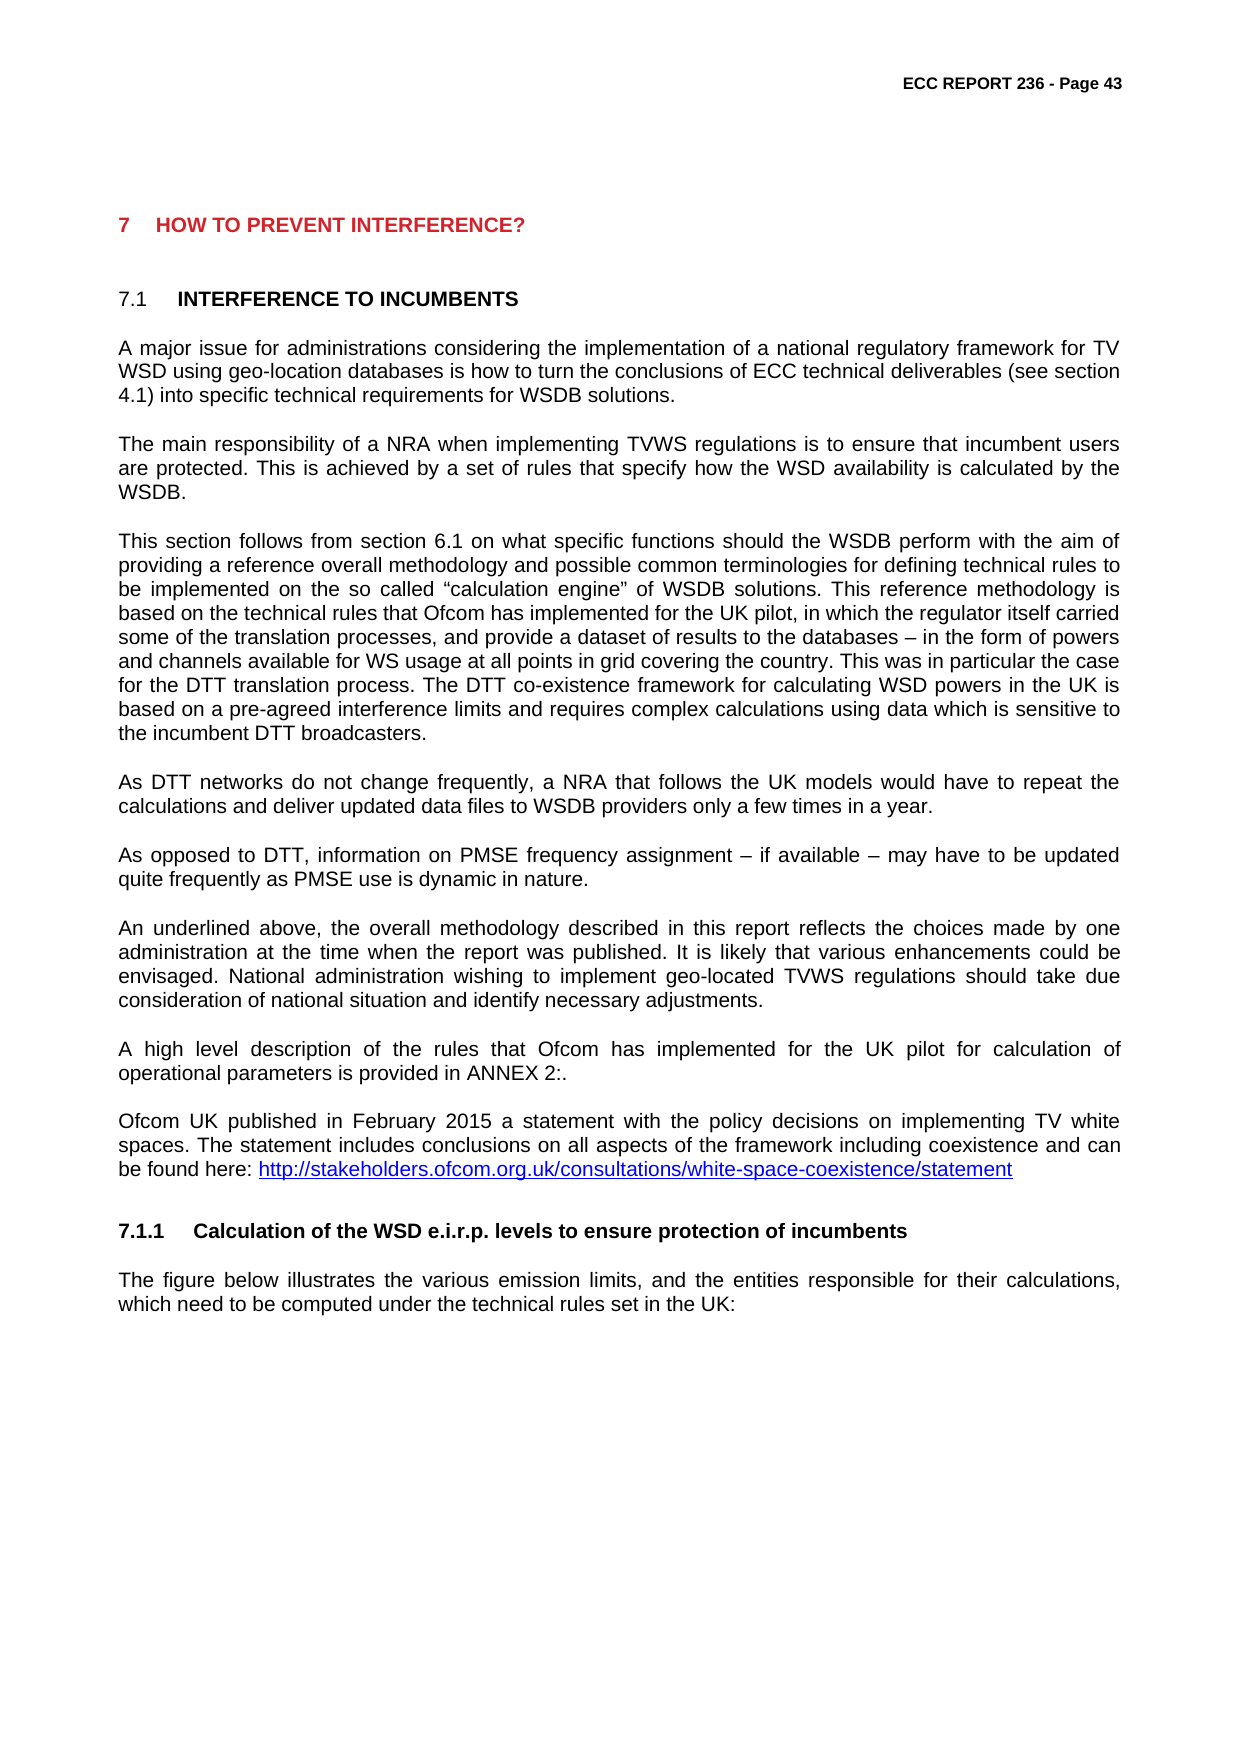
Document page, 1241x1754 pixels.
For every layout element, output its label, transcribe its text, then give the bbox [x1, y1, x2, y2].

subtitle Calculation of the WSD e.i.r.p. levels to ensure protection of incumbents [118, 1219, 1122, 1243]
text A high level description of the rules that Ofcom has implemented for the UK pilot for calculation of operational parameters is provided in ANNEX 2. [118, 1036, 1122, 1084]
text An underlined above, the overall methodology described in this report reflects the choices made by one administration at the time when the report was published. It is likely that various enhancements could be envisaged. National administration wishing to implement geo-located TVWS regulations should take due consideration of national situation and identify necessary adjustments. [118, 916, 1122, 1011]
text The main responsibility of a NRA when implementing TVWS regulations is to ensure that incumbent users are protected. This is achieved by a set of rules that specify how the WSD availability is calculated by the WSDB. [118, 432, 1122, 504]
text Ofcom UK published in February 2015 a statement with the policy decisions on implementing TV white spaces. The statement includes conclusions on all aspects of the framework including coexistence and can be found here: http://stakeholders.ofcom.org.uk/consultations/white-space-coexistence/statement [118, 1109, 1122, 1181]
text This section follows from section 6.1 on what specific functions should the WSDB perform with the aim of providing a reference overall methodology and possible common terminologies for defining technical rules to be implemented on the so called “calculation engine” of WSDB solutions. This reference methodology is based on the technical rules that Ofcom has implemented for the UK pilot, in which the regulator itself carried some of the translation processes, and provide a dataset of results to the databases – in the form of powers and channels available for WS usage at all points in grid covering the country. This was in particular the case for the DTT translation process. The DTT co-existence framework for calculating WSD powers in the UK is based on a pre-agreed interference limits and requires complex calculations using data which is sensitive to the incumbent DTT broadcasters. [118, 529, 1122, 745]
text As opposed to DTT, information on PMSE frequency assignment – if available – may have to be updated quite frequently as PMSE use is dynamic in nature. [118, 843, 1122, 891]
text A major issue for administrations considering the implementation of a national regulatory framework for TV WSD using geo-location databases is how to turn the conclusions of ECC technical deliverables (see section 4.1) into specific technical requirements for WSDB solutions. [118, 335, 1122, 407]
subtitle Interference to incumbents [118, 286, 1122, 310]
text The figure below illustrates the various emission limits, and the entities responsible for their calculations, which need to be computed under the technical rules set in the UK: [118, 1268, 1122, 1316]
subtitle How to prevent interference? [118, 212, 1122, 236]
text As DTT networks do not change frequently, a NRA that follows the UK models would have to repeat the calculations and deliver updated data files to WSDB providers only a few times in a year. [118, 770, 1122, 818]
